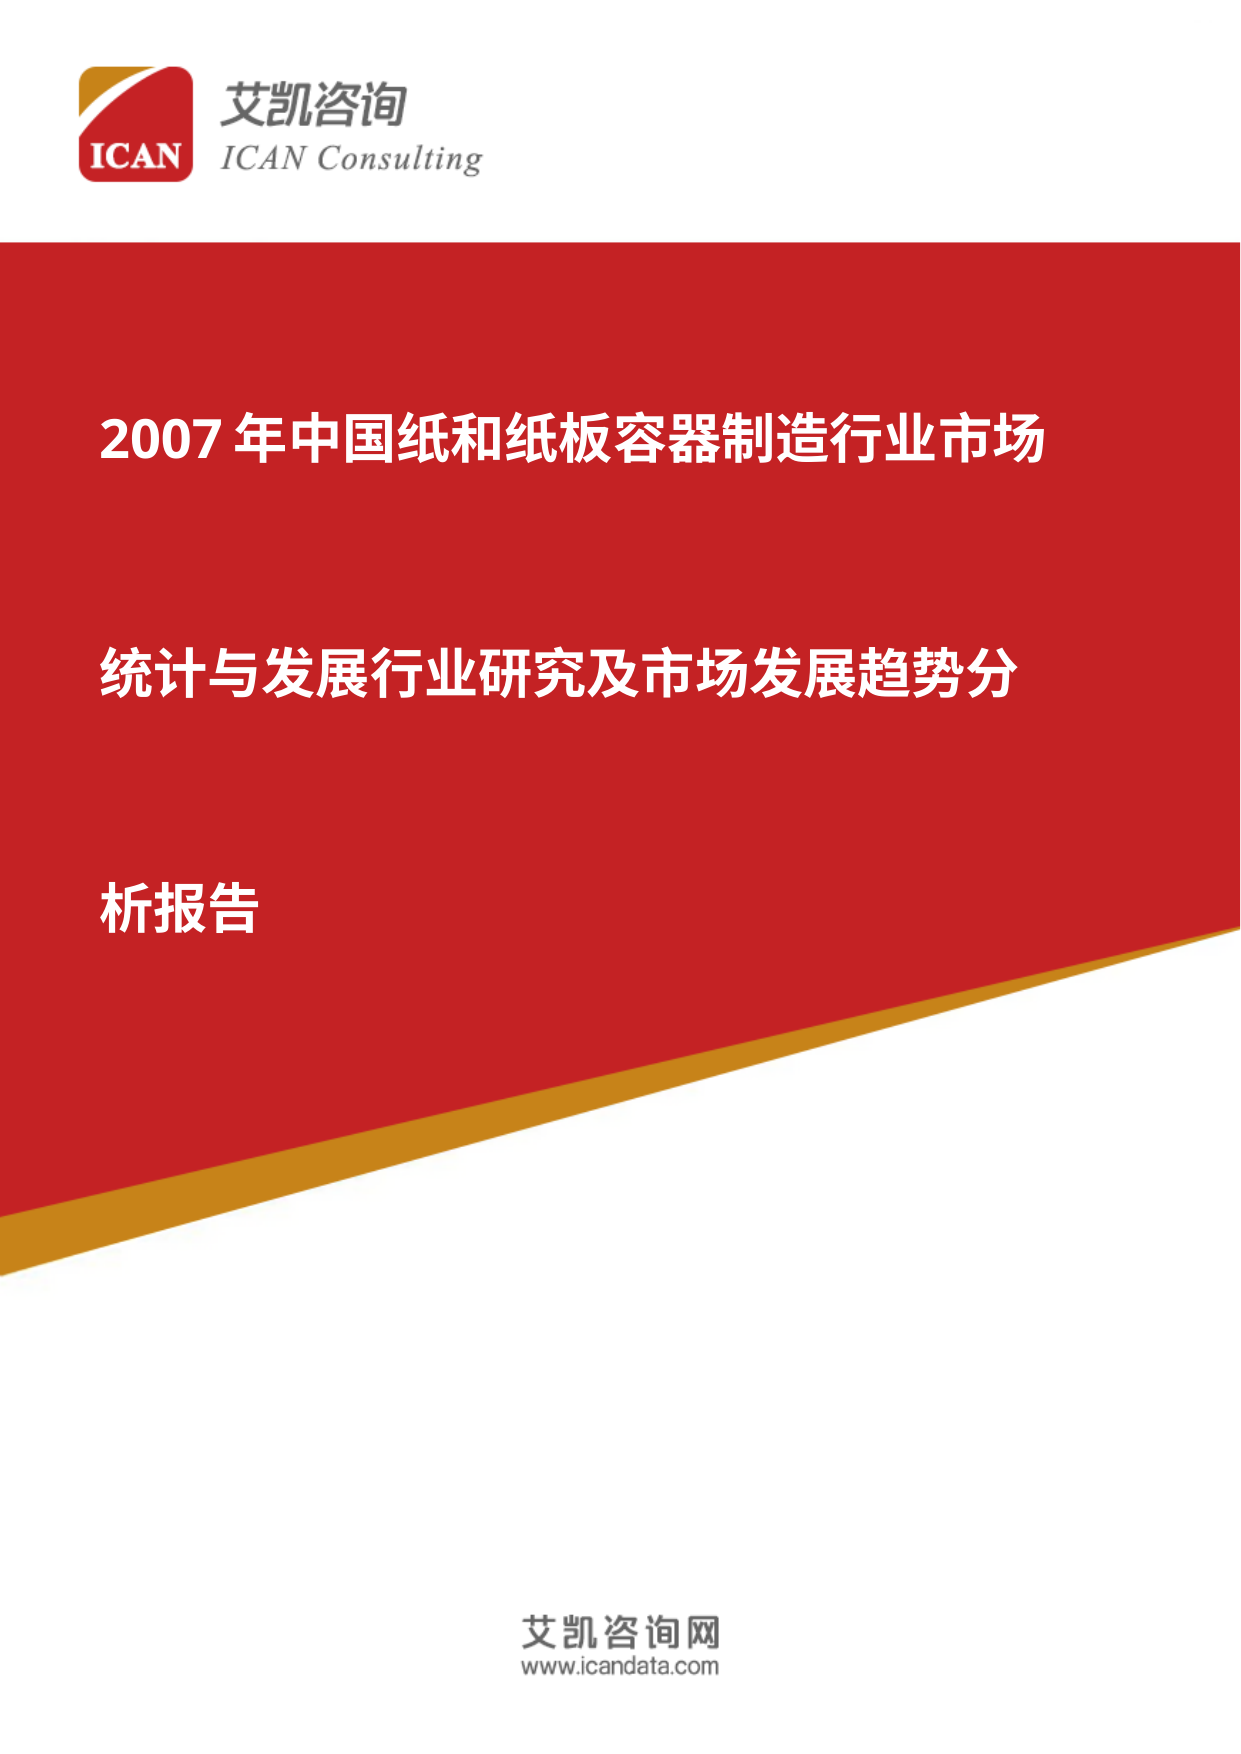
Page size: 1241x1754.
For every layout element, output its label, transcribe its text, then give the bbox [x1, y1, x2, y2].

subtitle 2007年中国纸和纸板容器制造行业市场统计与发展行业研究及市场发展趋势分析报告 [99, 386, 1053, 953]
picture [0, 5, 1241, 1754]
